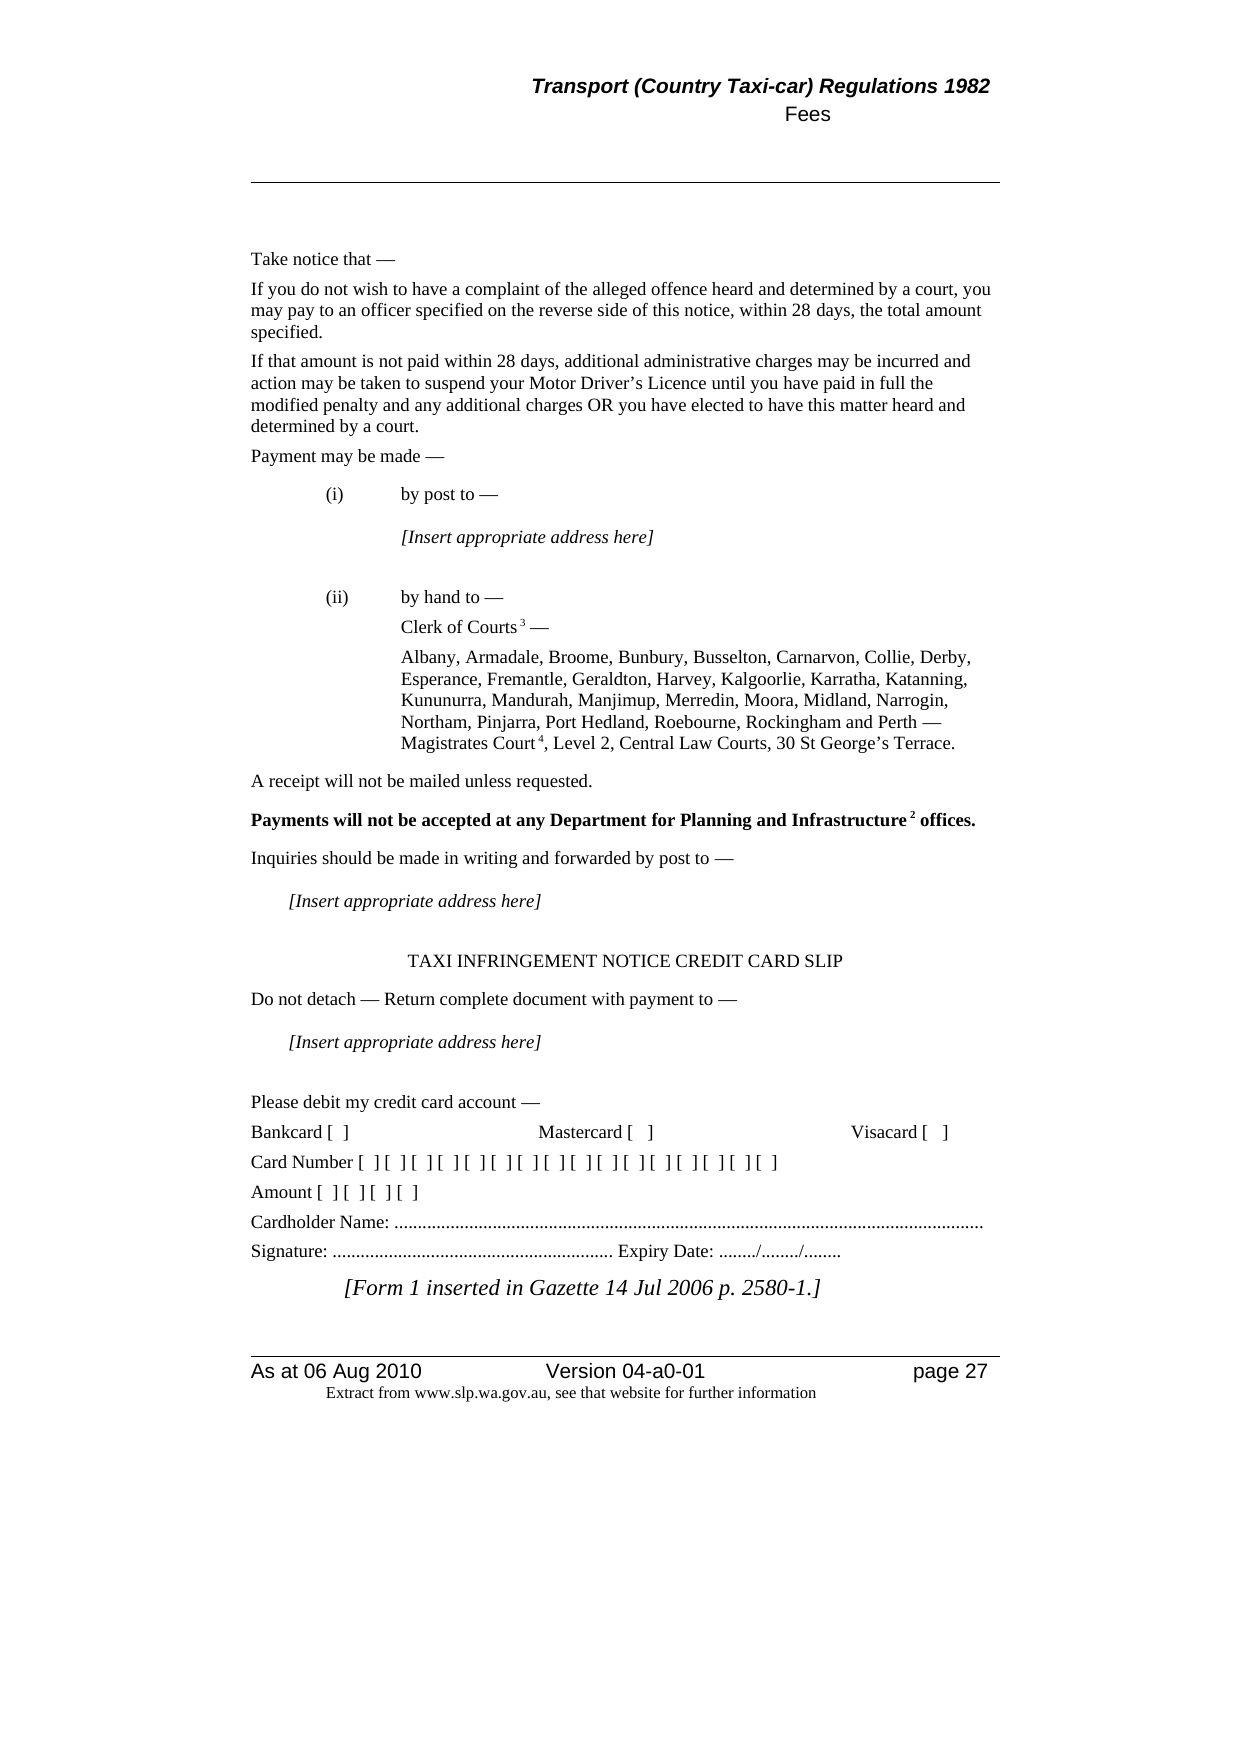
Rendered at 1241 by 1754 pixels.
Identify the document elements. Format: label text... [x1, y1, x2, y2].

text A receipt will not be mailed unless requested. [251, 770, 1000, 792]
text (ii) by hand to — [251, 586, 1000, 608]
text Signature: ............................................................ Expiry Date: ......../......../........ [251, 1240, 1000, 1262]
text Cardholder Name: .............................................................................................................................. [251, 1211, 1000, 1232]
text Amount [ ] [ ] [ ] [ ] [251, 1181, 1000, 1202]
text If you do not wish to have a complaint of the alleged offence heard and determined by a court, you may pay to an officer specified on the reverse side of this notice, within 28 days, the total amount specified. [251, 277, 1000, 342]
text Card Number [ ] [ ] [ ] [ ] [ ] [ ] [ ] [ ] [ ] [ ] [ ] [ ] [ ] [ ] [ ] [ ] [251, 1151, 1000, 1172]
text Inquiries should be made in writing and forwarded by post to — [251, 847, 1000, 868]
text [Form 1 inserted in Gazette 14 Jul 2006 p. 2580-1.] [251, 1274, 1000, 1301]
text Take notice that — [251, 247, 1000, 269]
text Payments will not be accepted at any Department for Planning and Infrastructure 2 offices. [251, 809, 1000, 830]
text TAXI INFRINGEMENT NOTICE CREDIT CARD SLIP [251, 950, 1000, 971]
text Clerk of Courts 3 — [251, 616, 1000, 638]
text If that amount is not paid within 28 days, additional administrative charges may be incurred and action may be taken to suspend your Motor Driver’s Licence until you have paid in full the modified penalty and any additional charges OR you have elected to have this matter heard and determined by a court. [251, 350, 1000, 437]
text Bankcard [ ] Mastercard [ ] Visacard [ ] [251, 1121, 1000, 1142]
text (i) by post to — [251, 483, 1000, 505]
text [Insert appropriate address here] [251, 526, 1000, 548]
text Please debit my credit card account — [251, 1091, 1000, 1112]
text [Insert appropriate address here] [251, 1031, 1000, 1053]
text Do not detach — Return complete document with payment to — [251, 988, 1000, 1009]
text Payment may be made — [251, 445, 1000, 467]
text [Insert appropriate address here] [288, 890, 1000, 912]
text Albany, Armadale, Broome, Bunbury, Busselton, Carnarvon, Collie, Derby, Esperance, Fremantle, Geraldton, Harvey, Kalgoorlie, Karratha, Katanning, Kununurra, Mandurah, Manjimup, Merredin, Moora, Midland, Narrogin, Northam, Pinjarra, Port Hedland, Roebourne, Rockingham and Perth — Magistrates Court 4, Level 2, Central Law Courts, 30 St George’s Terrace. [251, 646, 1000, 754]
